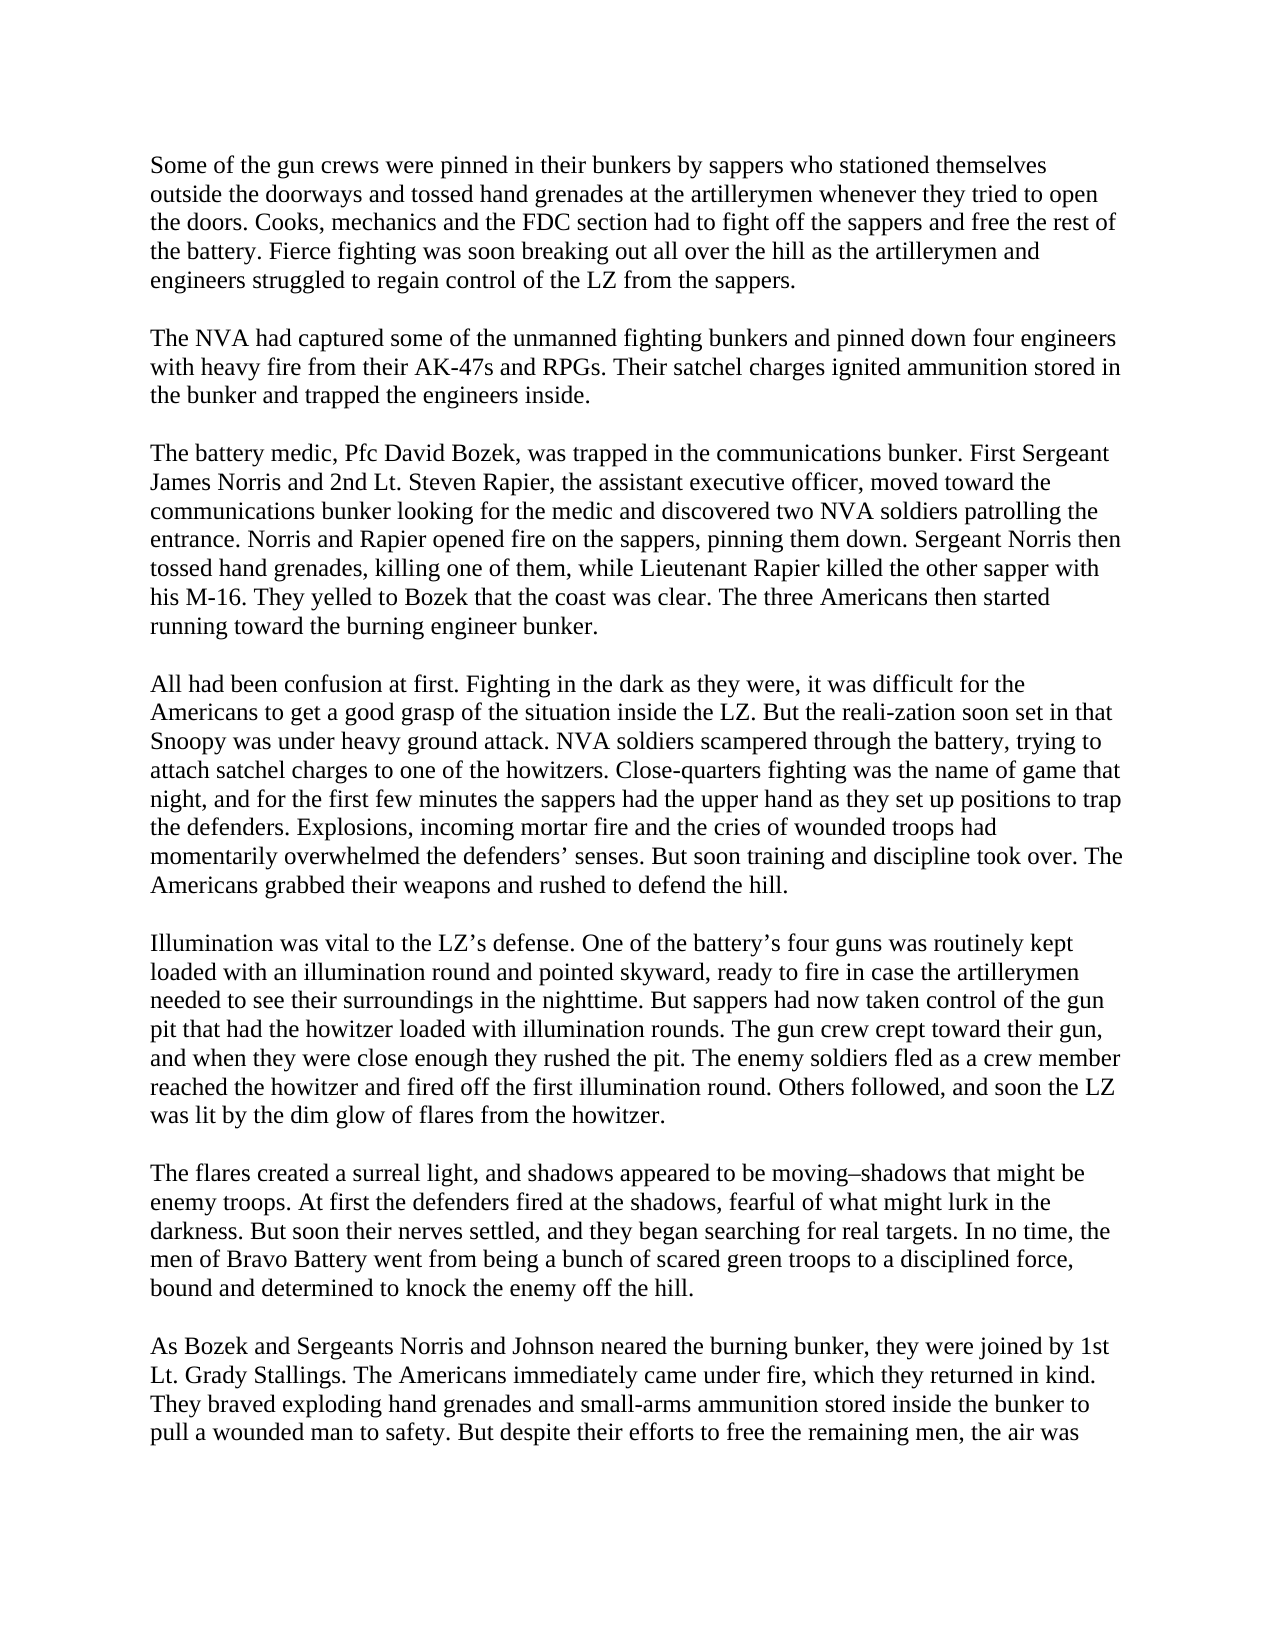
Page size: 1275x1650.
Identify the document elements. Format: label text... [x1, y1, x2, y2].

text The flares created a surreal light, and shadows appeared to be moving–shadows that might be enemy troops. At first the defenders fired at the shadows, fearful of what might lurk in the darkness. But soon their nerves settled, and they began searching for real targets. In no time, the men of Bravo Battery went from being a bunch of scared green troops to a disciplined force, bound and determined to knock the enemy off the hill. [150, 1158, 1125, 1302]
text All had been confusion at first. Fighting in the dark as they were, it was difficult for the Americans to get a good grasp of the situation inside the LZ. But the reali-zation soon set in that Snoopy was under heavy ground attack. NVA soldiers scampered through the battery, trying to attach satchel charges to one of the howitzers. Close-quarters fighting was the name of game that night, and for the first few minutes the sappers had the upper hand as they set up positions to trap the defenders. Explosions, incoming mortar fire and the cries of wounded troops had momentarily overwhelmed the defenders’ senses. But soon training and discipline took over. The Americans grabbed their weapons and rushed to defend the hill. [150, 669, 1125, 899]
text The battery medic, Pfc David Bozek, was trapped in the communications bunker. First Sergeant James Norris and 2nd Lt. Steven Rapier, the assistant executive officer, moved toward the communications bunker looking for the medic and discovered two NVA soldiers patrolling the entrance. Norris and Rapier opened fire on the sappers, pinning them down. Sergeant Norris then tossed hand grenades, killing one of them, while Lieutenant Rapier killed the other sapper with his M-16. They yelled to Bozek that the coast was clear. The three Americans then started running toward the burning engineer bunker. [150, 438, 1125, 639]
text Illumination was vital to the LZ’s defense. One of the battery’s four guns was routinely kept loaded with an illumination round and pointed skyward, ready to fire in case the artillerymen needed to see their surroundings in the nighttime. But sappers had now taken control of the gun pit that had the howitzer loaded with illumination rounds. The gun crew crept toward their gun, and when they were close enough they rushed the pit. The enemy soldiers fled as a crew member reached the howitzer and fired off the first illumination round. Others followed, and soon the LZ was lit by the dim glow of flares from the howitzer. [150, 928, 1125, 1129]
text The NVA had captured some of the unmanned fighting bunkers and pinned down four engineers with heavy fire from their AK-47s and RPGs. Their satchel charges ignited ammunition stored in the bunker and trapped the engineers inside. [150, 323, 1125, 409]
text Some of the gun crews were pinned in their bunkers by sappers who stationed themselves outside the doorways and tossed hand grenades at the artillerymen whenever they tried to open the doors. Cooks, mechanics and the FDC section had to fight off the sappers and free the rest of the battery. Fierce fighting was soon breaking out all over the hill as the artillerymen and engineers struggled to regain control of the LZ from the sappers. [150, 150, 1125, 294]
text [150, 1331, 1125, 1446]
